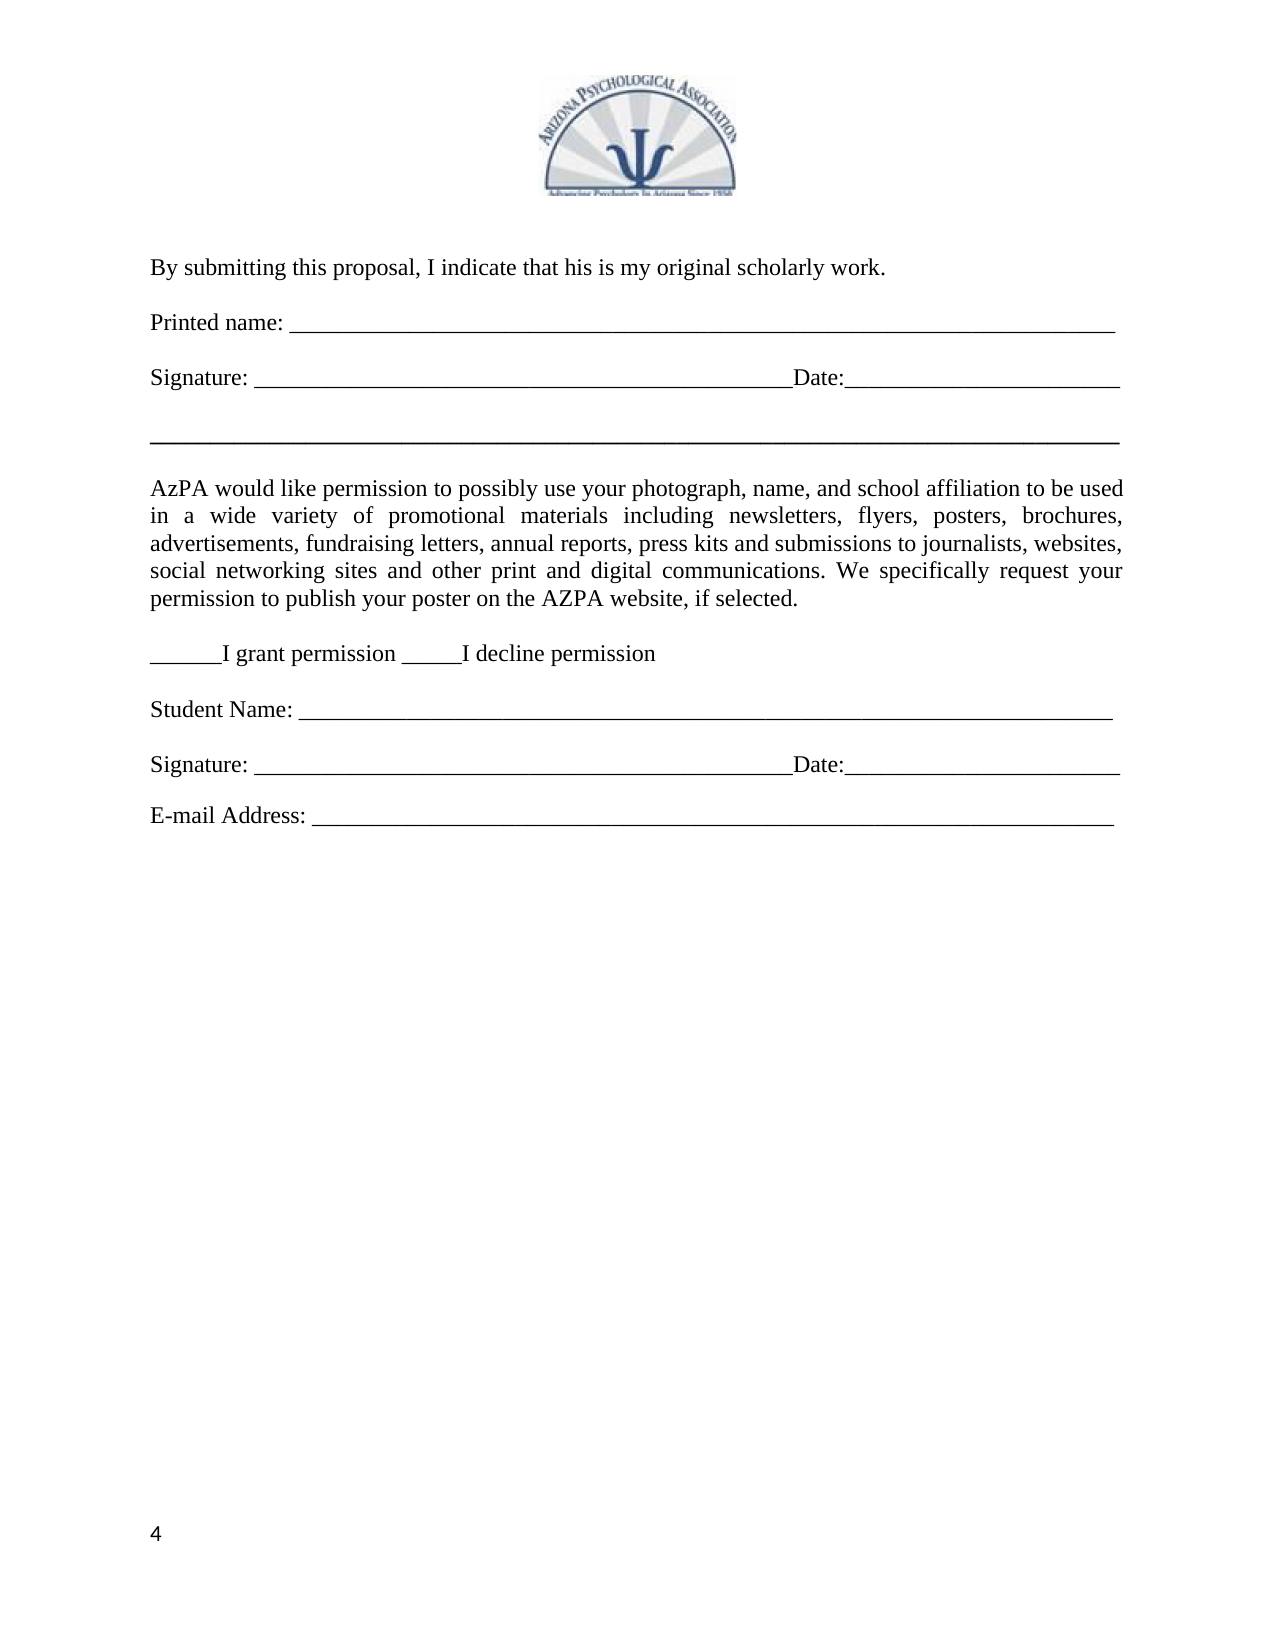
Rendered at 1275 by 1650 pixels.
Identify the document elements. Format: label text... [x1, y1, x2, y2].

text _________________________________________________________________________________ [150, 418, 1125, 446]
text By submitting this proposal, I indicate that his is my original scholarly work. [150, 253, 1125, 281]
text Student Name: ____________________________________________________________________ [150, 694, 1125, 722]
text Signature: _____________________________________________Date:_______________________ [150, 363, 1125, 391]
text AzPA would like permission to possibly use your photograph, name, and school affiliation to be used in a wide variety of promotional materials including newsletters, flyers, posters, brochures, advertisements, fundraising letters, annual reports, press kits and submissions to journalists, websites, social networking sites and other print and digital communications. We specifically request your permission to publish your poster on the AZPA website, if selected. [150, 474, 1125, 612]
text Printed name: _____________________________________________________________________ [150, 308, 1125, 336]
text ______I grant permission _____I decline permission [150, 639, 1125, 667]
text Signature: _____________________________________________Date:_______________________ [150, 750, 1125, 777]
picture [538, 75, 737, 196]
text E-mail Address: ___________________________________________________________________ [150, 801, 1125, 829]
